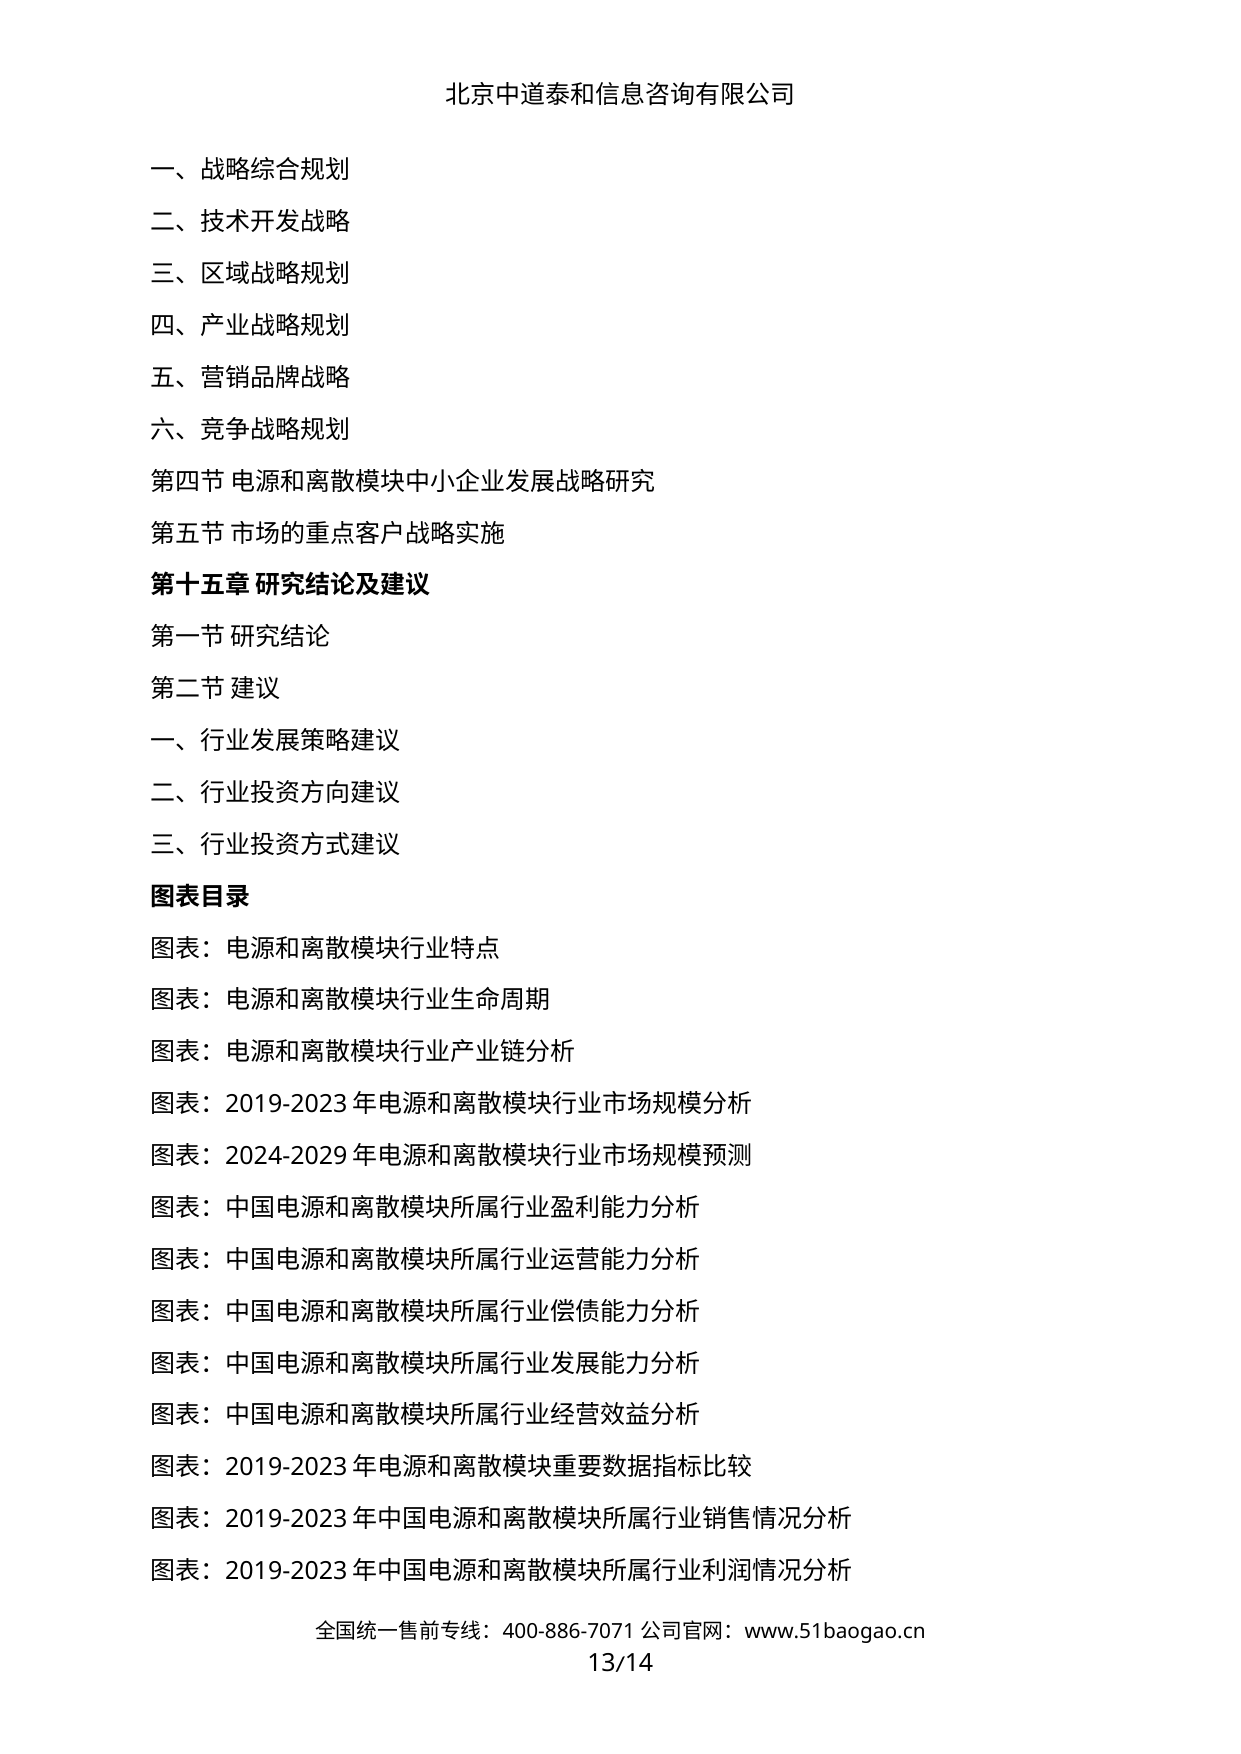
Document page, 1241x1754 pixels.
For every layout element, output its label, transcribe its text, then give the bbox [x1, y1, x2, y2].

text 二、行业投资方向建议 [150, 772, 1090, 809]
text 第一节 研究结论 [150, 617, 1090, 653]
text 图表：2024-2029年电源和离散模块行业市场规模预测 [150, 1136, 1090, 1172]
text 二、技术开发战略 [150, 202, 1090, 238]
text 图表：2019-2023年中国电源和离散模块所属行业利润情况分析 [150, 1551, 1090, 1587]
text 第十五章 研究结论及建议 [150, 565, 1090, 601]
text 图表：中国电源和离散模块所属行业经营效益分析 [150, 1395, 1090, 1431]
text 图表：电源和离散模块行业生命周期 [150, 980, 1090, 1016]
text 图表：电源和离散模块行业产业链分析 [150, 1032, 1090, 1068]
text 图表：中国电源和离散模块所属行业偿债能力分析 [150, 1291, 1090, 1327]
text 图表：2019-2023年中国电源和离散模块所属行业销售情况分析 [150, 1499, 1090, 1535]
text 图表：中国电源和离散模块所属行业发展能力分析 [150, 1343, 1090, 1379]
text 三、区域战略规划 [150, 254, 1090, 290]
text 图表：2019-2023年电源和离散模块重要数据指标比较 [150, 1447, 1090, 1483]
text 图表：电源和离散模块行业特点 [150, 928, 1090, 964]
text 六、竞争战略规划 [150, 409, 1090, 446]
text 第二节 建议 [150, 669, 1090, 705]
text 五、营销品牌战略 [150, 357, 1090, 394]
text 图表：2019-2023年电源和离散模块行业市场规模分析 [150, 1084, 1090, 1120]
text 一、行业发展策略建议 [150, 721, 1090, 757]
text 第五节 市场的重点客户战略实施 [150, 513, 1090, 549]
text 一、战略综合规划 [150, 150, 1090, 186]
text 第四节 电源和离散模块中小企业发展战略研究 [150, 461, 1090, 497]
text 三、行业投资方式建议 [150, 824, 1090, 861]
text 四、产业战略规划 [150, 306, 1090, 342]
text 图表：中国电源和离散模块所属行业运营能力分析 [150, 1239, 1090, 1276]
text 图表：中国电源和离散模块所属行业盈利能力分析 [150, 1187, 1090, 1224]
text 图表目录 [150, 876, 1090, 912]
